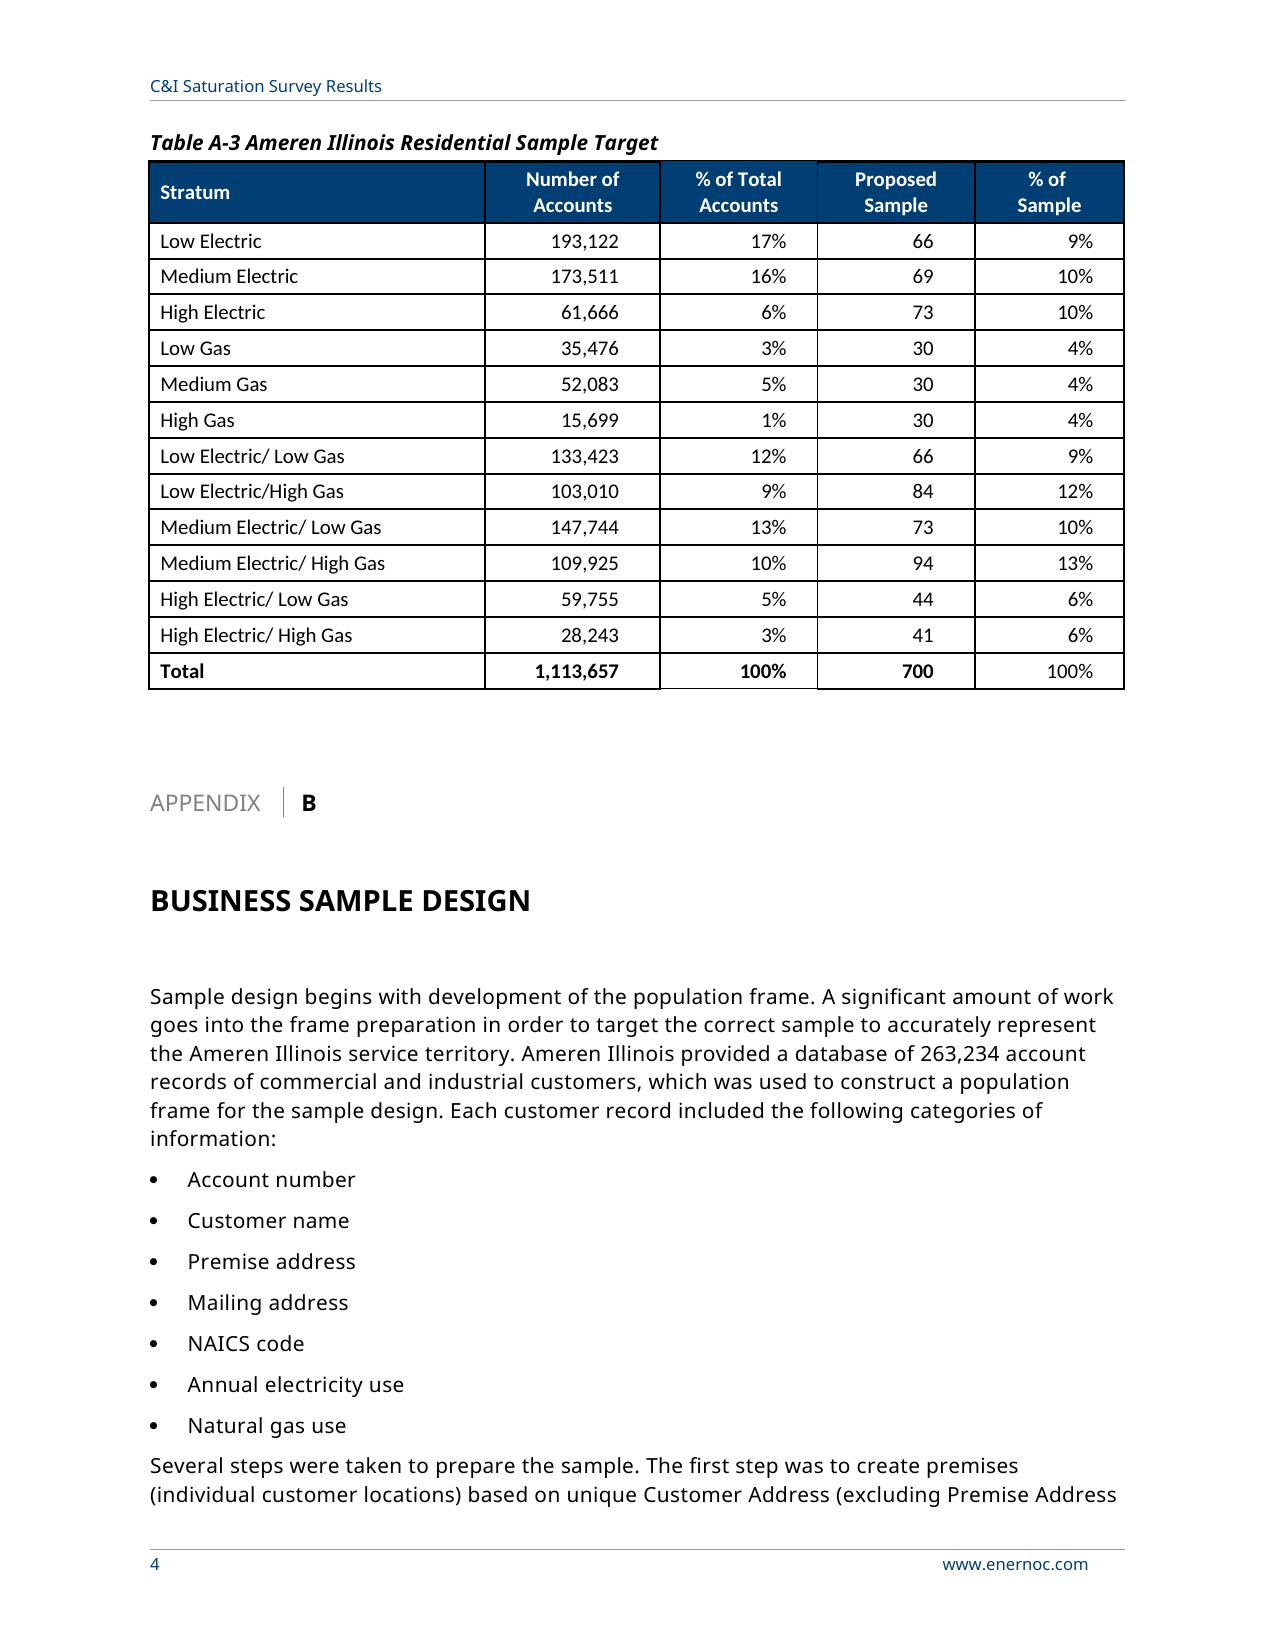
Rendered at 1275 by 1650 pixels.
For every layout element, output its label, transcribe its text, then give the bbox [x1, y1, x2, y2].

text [150, 1452, 1125, 1508]
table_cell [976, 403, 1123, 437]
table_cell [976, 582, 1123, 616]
list Account number [150, 1165, 1125, 1193]
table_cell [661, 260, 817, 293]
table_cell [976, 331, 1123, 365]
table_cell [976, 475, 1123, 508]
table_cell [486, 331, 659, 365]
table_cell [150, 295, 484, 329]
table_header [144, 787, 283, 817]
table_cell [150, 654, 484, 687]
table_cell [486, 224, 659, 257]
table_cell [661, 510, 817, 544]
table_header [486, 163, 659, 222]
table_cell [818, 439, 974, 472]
list Mailing address [150, 1288, 1125, 1316]
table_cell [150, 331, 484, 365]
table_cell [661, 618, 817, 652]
list Premise address [150, 1247, 1125, 1275]
subtitle Table A-3 Ameren Illinois Residential Sample Target [150, 128, 1125, 156]
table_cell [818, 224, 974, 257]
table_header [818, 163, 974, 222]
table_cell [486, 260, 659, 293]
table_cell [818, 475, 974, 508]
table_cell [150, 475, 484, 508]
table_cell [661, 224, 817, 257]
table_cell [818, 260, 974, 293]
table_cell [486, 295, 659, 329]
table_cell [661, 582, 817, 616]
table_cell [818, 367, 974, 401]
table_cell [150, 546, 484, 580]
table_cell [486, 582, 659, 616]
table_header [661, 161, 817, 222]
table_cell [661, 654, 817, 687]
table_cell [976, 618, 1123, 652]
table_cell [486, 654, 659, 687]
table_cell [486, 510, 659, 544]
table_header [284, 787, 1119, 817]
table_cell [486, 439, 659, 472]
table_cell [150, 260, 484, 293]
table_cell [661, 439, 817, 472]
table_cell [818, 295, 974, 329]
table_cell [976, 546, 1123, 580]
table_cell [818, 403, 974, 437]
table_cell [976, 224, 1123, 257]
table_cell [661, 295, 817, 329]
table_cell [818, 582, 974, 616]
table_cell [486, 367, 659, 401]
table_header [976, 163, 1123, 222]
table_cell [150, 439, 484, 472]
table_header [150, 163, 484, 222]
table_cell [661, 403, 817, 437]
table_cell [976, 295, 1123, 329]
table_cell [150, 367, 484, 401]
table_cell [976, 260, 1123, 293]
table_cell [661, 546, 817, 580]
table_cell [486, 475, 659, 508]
title Business Sample Design [150, 880, 1125, 919]
text Sample design begins with development of the population frame. A significant amount of work goes into the frame preparation in order to target the correct sample to accurately represent the Ameren Illinois service territory. Ameren Illinois provided a database of 263,234 account records of commercial and industrial customers, which was used to construct a population frame for the sample design. Each customer record included the following categories of information: [150, 982, 1125, 1153]
list Annual electricity use [150, 1370, 1125, 1398]
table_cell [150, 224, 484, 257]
list Customer name [150, 1206, 1125, 1234]
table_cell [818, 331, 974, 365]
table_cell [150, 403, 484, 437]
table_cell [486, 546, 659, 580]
list Natural gas use [150, 1411, 1125, 1439]
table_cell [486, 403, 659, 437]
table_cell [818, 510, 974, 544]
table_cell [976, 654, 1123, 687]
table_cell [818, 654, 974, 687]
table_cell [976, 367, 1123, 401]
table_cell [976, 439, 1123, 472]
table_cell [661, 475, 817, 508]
list NAICS code [150, 1329, 1125, 1357]
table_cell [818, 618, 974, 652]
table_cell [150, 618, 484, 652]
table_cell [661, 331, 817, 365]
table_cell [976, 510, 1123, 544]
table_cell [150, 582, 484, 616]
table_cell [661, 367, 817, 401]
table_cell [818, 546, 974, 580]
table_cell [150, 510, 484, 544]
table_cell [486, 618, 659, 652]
